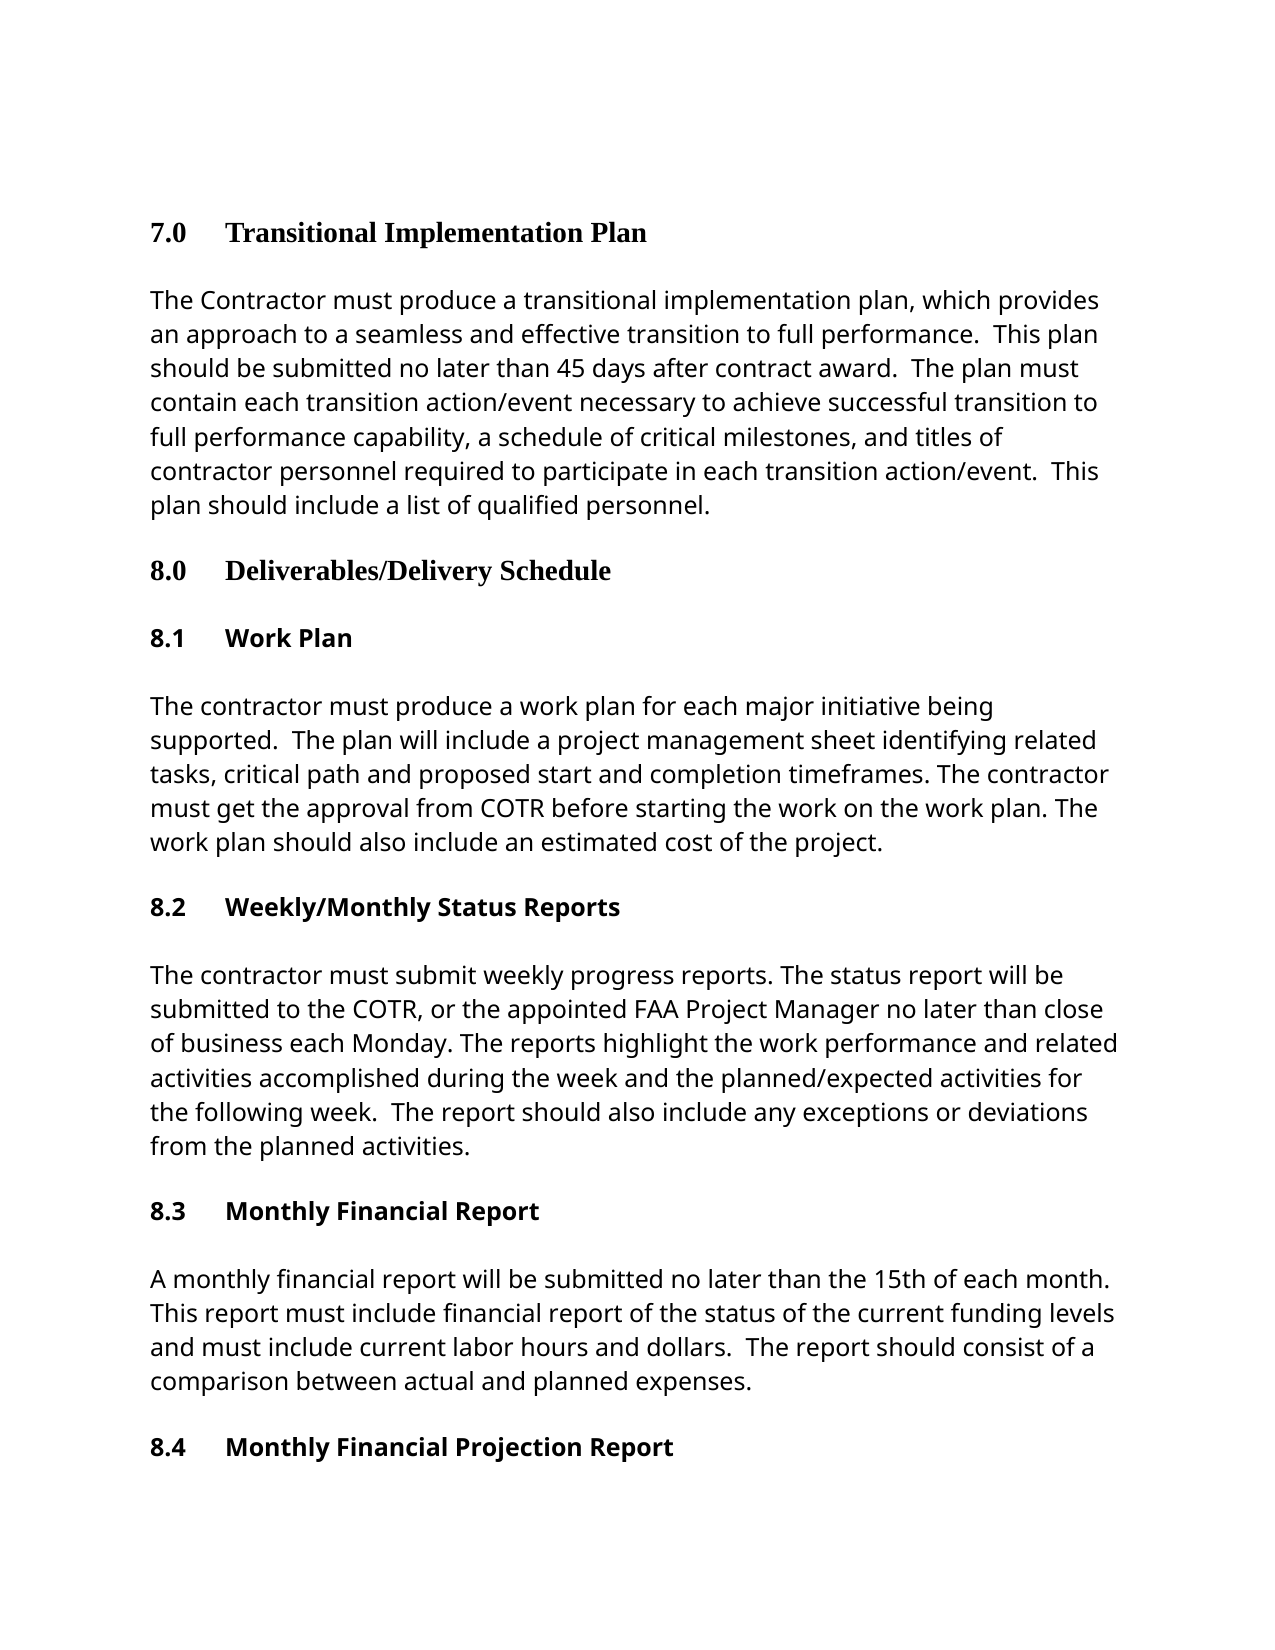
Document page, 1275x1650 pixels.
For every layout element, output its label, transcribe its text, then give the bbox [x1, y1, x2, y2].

subtitle 8.1 Work Plan [150, 620, 1125, 654]
text The contractor must submit weekly progress reports. The status report will be submitted to the COTR, or the appointed FAA Project Manager no later than close of business each Monday. The reports highlight the work performance and related activities accomplished during the week and the planned/expected activities for the following week. The report should also include any exceptions or deviations from the planned activities. [150, 958, 1125, 1162]
subtitle 8.3 Monthly Financial Report [150, 1194, 1125, 1228]
text The contractor must produce a work plan for each major initiative being supported. The plan will include a project management sheet identifying related tasks, critical path and proposed start and completion timeframes. The contractor must get the approval from COTR before starting the work on the work plan. The work plan should also include an estimated cost of the project. [150, 688, 1125, 859]
text 7.0 Transitional Implementation Plan [150, 215, 1125, 249]
text 8.0 Deliverables/Delivery Schedule [150, 553, 1125, 586]
text A monthly financial report will be submitted no later than the 15th of each month. This report must include financial report of the status of the current funding levels and must include current labor hours and dollars. The report should consist of a comparison between actual and planned expenses. [150, 1262, 1125, 1398]
text The Contractor must produce a transitional implementation plan, which provides an approach to a seamless and effective transition to full performance. This plan should be submitted no later than 45 days after contract award. The plan must contain each transition action/event necessary to achieve successful transition to full performance capability, a schedule of critical milestones, and titles of contractor personnel required to participate in each transition action/event. This plan should include a list of qualified personnel. [150, 283, 1125, 521]
subtitle 8.2 Weekly/Monthly Status Reports [150, 890, 1125, 924]
subtitle 8.4 Monthly Financial Projection Report [150, 1429, 1125, 1463]
